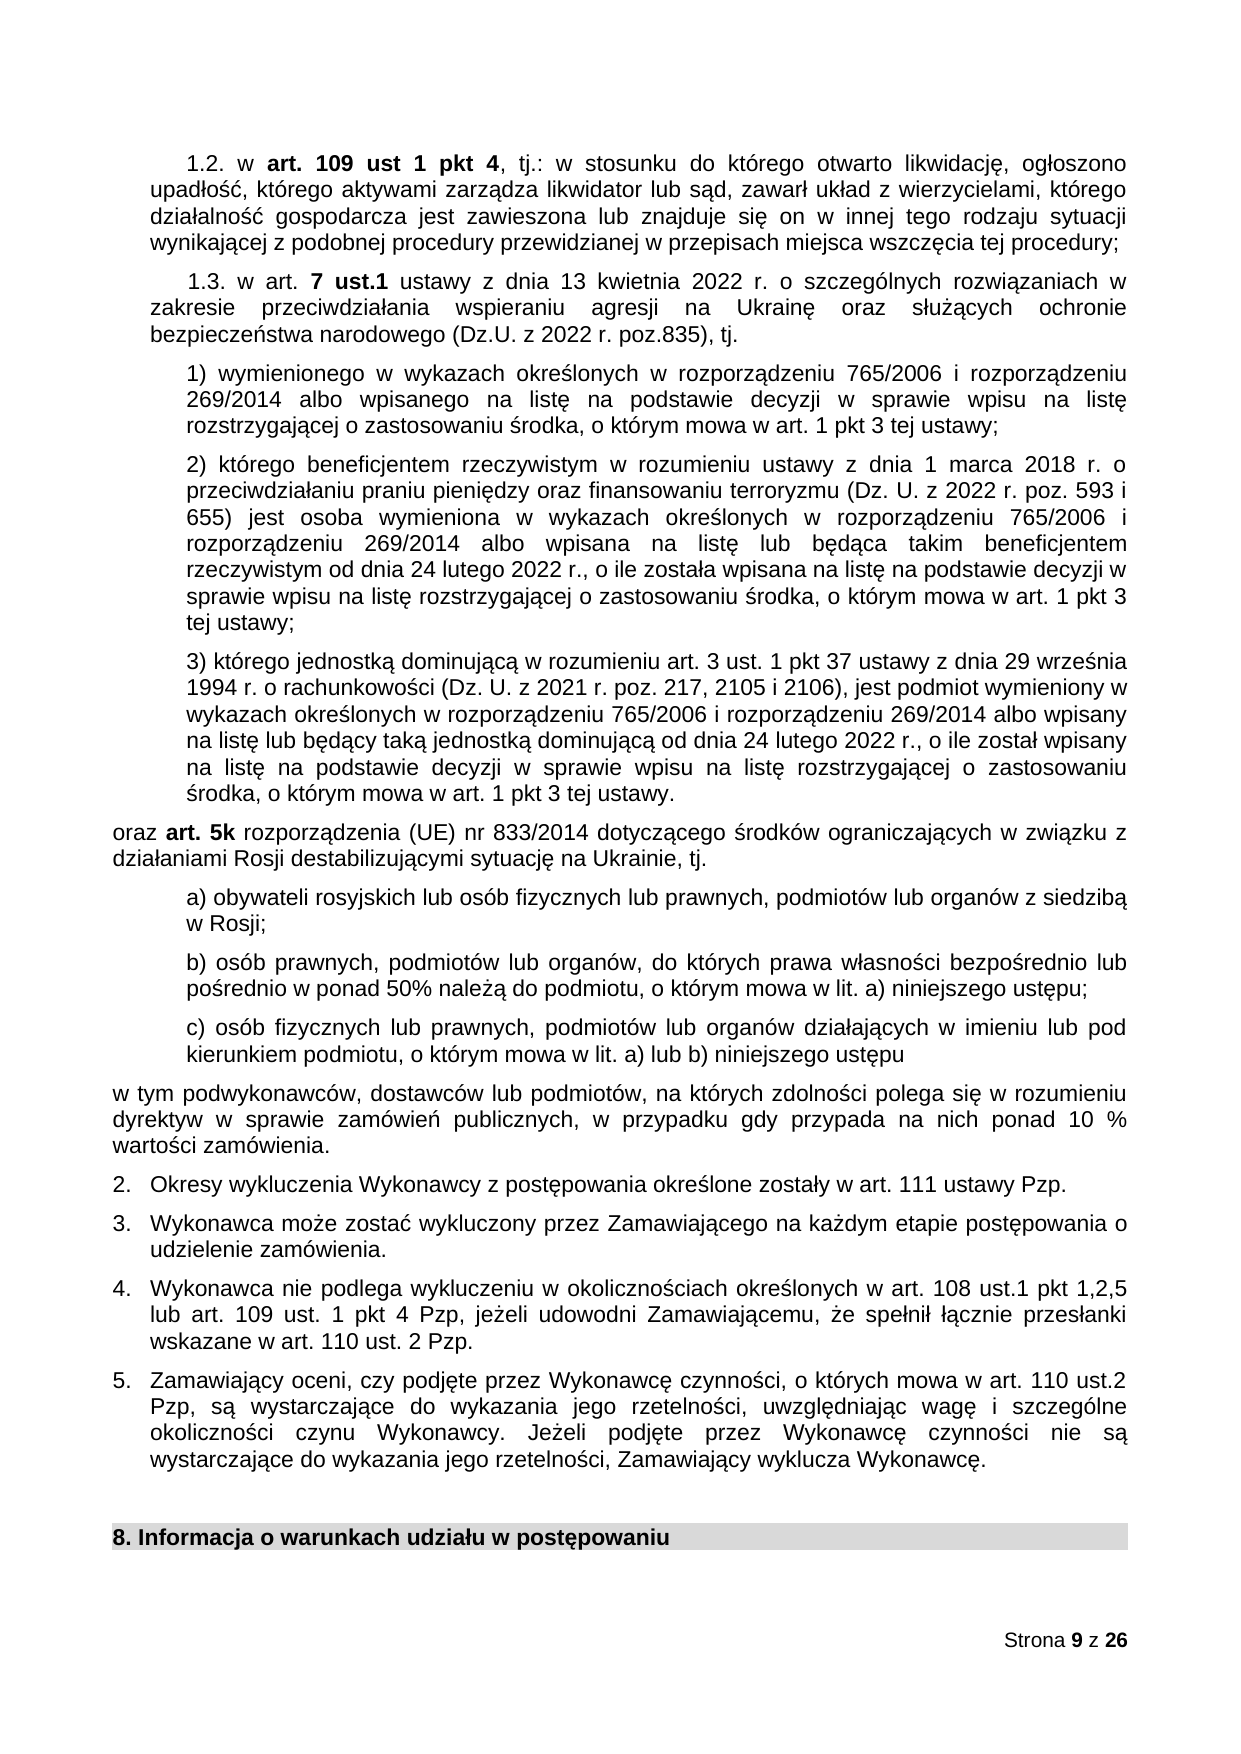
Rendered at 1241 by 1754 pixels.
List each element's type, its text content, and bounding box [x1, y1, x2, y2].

text w tym podwykonawców, dostawców lub podmiotów, na których zdolności polega się w rozumieniu dyrektyw w sprawie zamówień publicznych, w przypadku gdy przypada na nich ponad 10 % wartości zamówienia. [112, 1079, 1128, 1158]
text oraz art. 5k rozporządzenia (UE) nr 833/2014 dotyczącego środków ograniczających w związku z działaniami Rosji destabilizującymi sytuację na Ukrainie, tj. [112, 819, 1128, 871]
list 1.3. w art. 7 ust.1 ustawy z dnia 13 kwietnia 2022 r. o szczególnych rozwiązaniach w zakresie przeciwdziałania wspieraniu agresji na Ukrainę oraz służących ochronie bezpieczeństwa narodowego (Dz.U. z 2022 r. poz.835), tj. [150, 268, 1128, 347]
text 8. Informacja o warunkach udziału w postępowaniu [112, 1523, 1128, 1550]
list Wykonawca nie podlega wykluczeniu w okolicznościach określonych w art. 108 ust.1 pkt 1,2,5 lub art. 109 ust. 1 pkt 4 Pzp, jeżeli udowodni Zamawiającemu, że spełnił łącznie przesłanki wskazane w art. 110 ust. 2 Pzp. [112, 1275, 1128, 1354]
text a) obywateli rosyjskich lub osób fizycznych lub prawnych, podmiotów lub organów z siedzibą w Rosji; [186, 884, 1128, 937]
text b) osób prawnych, podmiotów lub organów, do których prawa własności bezpośrednio lub pośrednio w ponad 50% należą do podmiotu, o którym mowa w lit. a) niniejszego ustępu; [186, 949, 1128, 1002]
list 3) którego jednostką dominującą w rozumieniu art. 3 ust. 1 pkt 37 ustawy z dnia 29 września 1994 r. o rachunkowości (Dz. U. z 2021 r. poz. 217, 2105 i 2106), jest podmiot wymieniony w wykazach określonych w rozporządzeniu 765/2006 i rozporządzeniu 269/2014 albo wpisany na listę lub będący taką jednostką dominującą od dnia 24 lutego 2022 r., o ile został wpisany na listę na podstawie decyzji w sprawie wpisu na listę rozstrzygającej o zastosowaniu środka, o którym mowa w art. 1 pkt 3 tej ustawy. [186, 648, 1128, 806]
list Wykonawca może zostać wykluczony przez Zamawiającego na każdym etapie postępowania o udzielenie zamówienia. [112, 1210, 1128, 1263]
list 1) wymienionego w wykazach określonych w rozporządzeniu 765/2006 i rozporządzeniu 269/2014 albo wpisanego na listę na podstawie decyzji w sprawie wpisu na listę rozstrzygającej o zastosowaniu środka, o którym mowa w art. 1 pkt 3 tej ustawy; [186, 359, 1128, 438]
list Okresy wykluczenia Wykonawcy z postępowania określone zostały w art. 111 ustawy Pzp. [112, 1171, 1128, 1197]
text c) osób fizycznych lub prawnych, podmiotów lub organów działających w imieniu lub pod kierunkiem podmiotu, o którym mowa w lit. a) lub b) niniejszego ustępu [186, 1014, 1128, 1067]
list Zamawiający oceni, czy podjęte przez Wykonawcę czynności, o których mowa w art. 110 ust.2 Pzp, są wystarczające do wykazania jego rzetelności, uwzględniając wagę i szczególne okoliczności czynu Wykonawcy. Jeżeli podjęte przez Wykonawcę czynności nie są wystarczające do wykazania jego rzetelności, Zamawiający wyklucza Wykonawcę. [112, 1367, 1128, 1472]
list 2) którego beneficjentem rzeczywistym w rozumieniu ustawy z dnia 1 marca 2018 r. o przeciwdziałaniu praniu pieniędzy oraz finansowaniu terroryzmu (Dz. U. z 2022 r. poz. 593 i 655) jest osoba wymieniona w wykazach określonych w rozporządzeniu 765/2006 i rozporządzeniu 269/2014 albo wpisana na listę lub będąca takim beneficjentem rzeczywistym od dnia 24 lutego 2022 r., o ile została wpisana na listę na podstawie decyzji w sprawie wpisu na listę rozstrzygającej o zastosowaniu środka, o którym mowa w art. 1 pkt 3 tej ustawy; [186, 451, 1128, 636]
list 1.2. w art. 109 ust 1 pkt 4, tj.: w stosunku do którego otwarto likwidację, ogłoszono upadłość, którego aktywami zarządza likwidator lub sąd, zawarł układ z wierzycielami, którego działalność gospodarcza jest zawieszona lub znajduje się on w innej tego rodzaju sytuacji wynikającej z podobnej procedury przewidzianej w przepisach miejsca wszczęcia tej procedury; [150, 150, 1128, 255]
